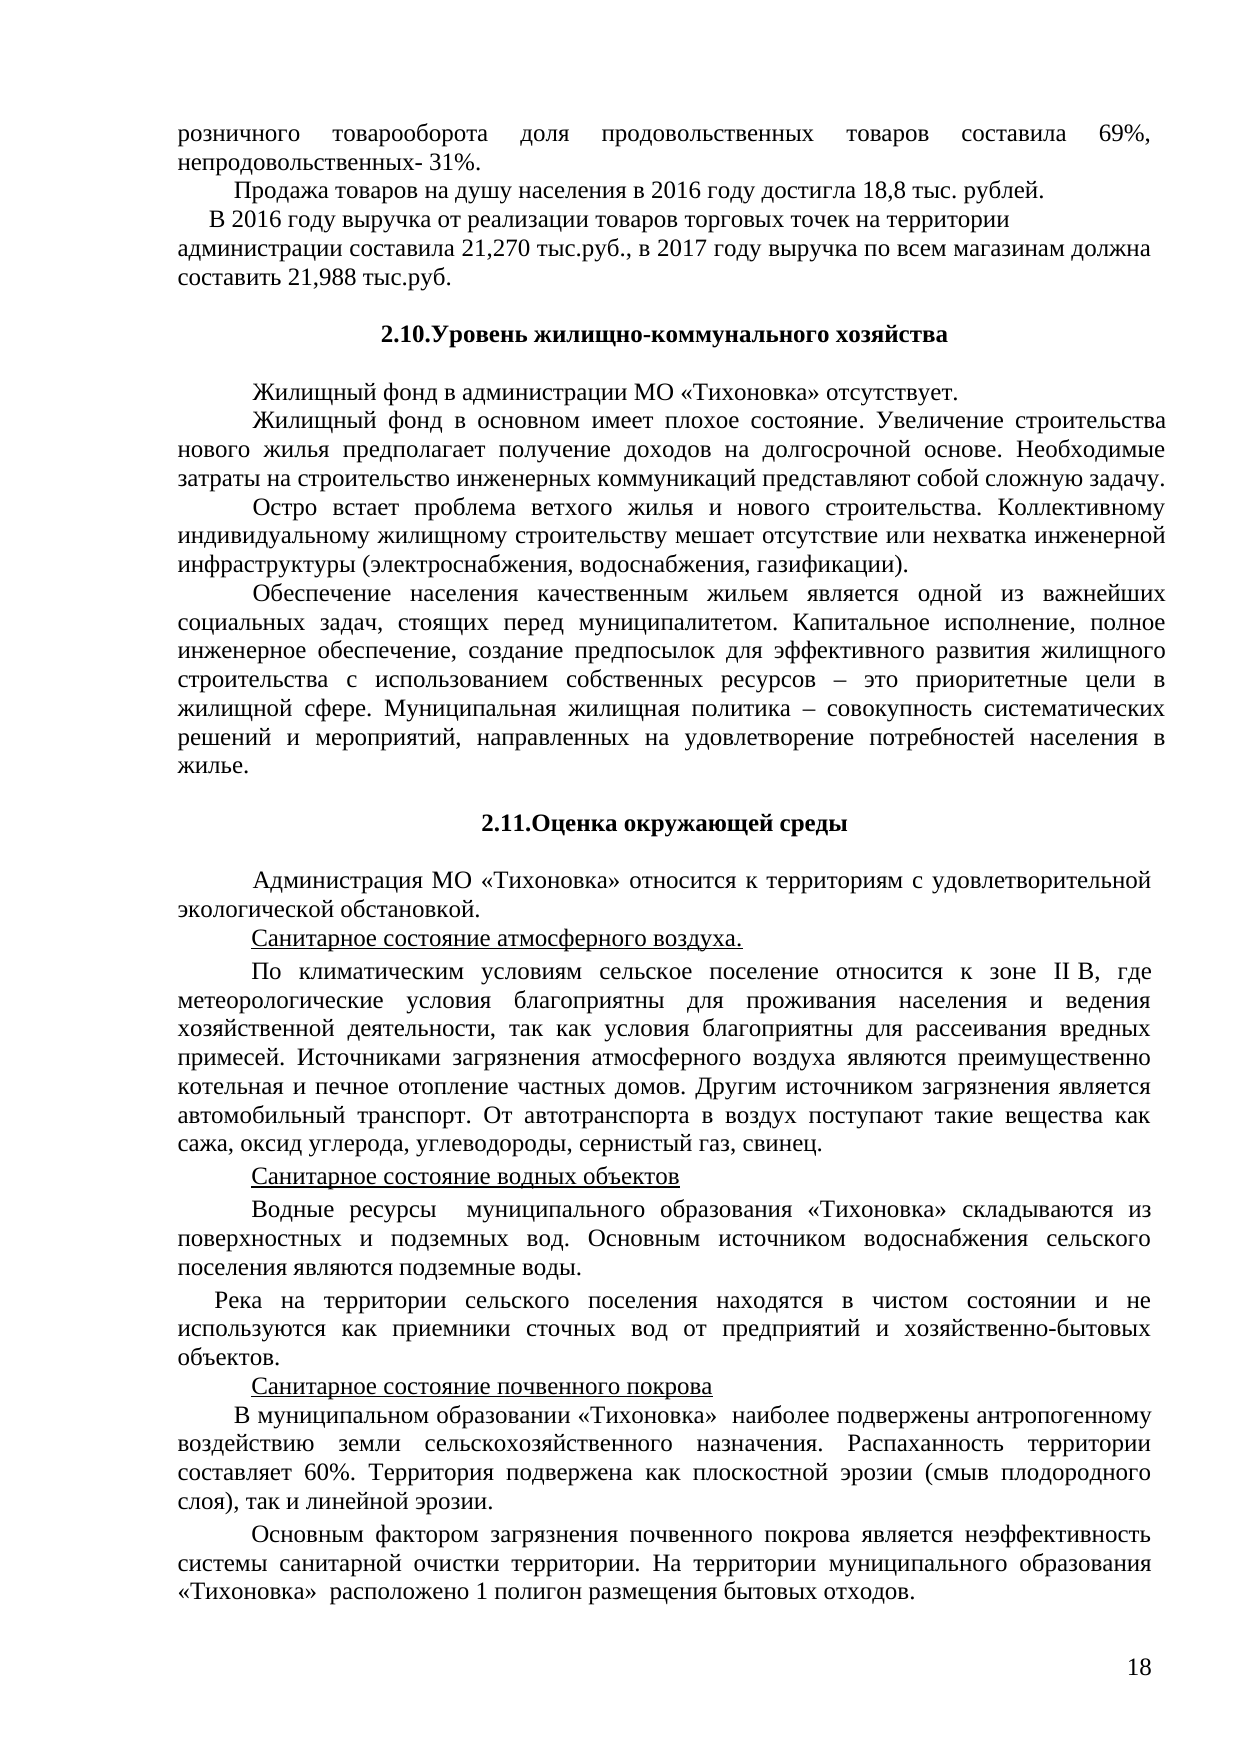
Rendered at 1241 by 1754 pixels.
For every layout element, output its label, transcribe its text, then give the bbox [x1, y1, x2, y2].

text администрации составила 21,270 тыс.руб., в 2017 году выручка по всем магазинам должна составить 21,988 тыс.руб. [177, 233, 1152, 291]
text Администрация МО «Тихоновка» относится к территориям с удовлетворительной экологической обстановкой. [177, 866, 1152, 923]
text Санитарное состояние атмосферного воздуха. [177, 923, 1152, 952]
text 2.10.Уровень жилищно-коммунального хозяйства [177, 319, 1152, 348]
text Санитарное состояние водных объектов [177, 1161, 1152, 1190]
text Продажа товаров на душу населения в 2016 году достигла 18,8 тыс. рублей. [177, 176, 1152, 204]
text 2.11.Оценка окружающей среды [177, 808, 1152, 837]
text В муниципальном образовании «Тихоновка» наиболее подвержены антропогенному воздействию земли сельскохозяйственного назначения. Распаханность территории составляет 60%. Территория подвержена как плоскостной эрозии (смыв плодородного слоя), так и линейной эрозии. [177, 1400, 1152, 1515]
text Санитарное состояние почвенного покрова [177, 1371, 1152, 1400]
text В 2016 году выручка от реализации товаров торговых точек на территории [177, 204, 1152, 233]
text Основным фактором загрязнения почвенного покрова является неэффективность системы санитарной очистки территории. На территории муниципального образования «Тихоновка» расположено 1 полигон размещения бытовых отходов. [177, 1519, 1152, 1605]
text Жилищный фонд в администрации МО «Тихоновка» отсутствует. [177, 377, 1166, 406]
text Обеспечение населения качественным жильем является одной из важнейших социальных задач, стоящих перед муниципалитетом. Капитальное исполнение, полное инженерное обеспечение, создание предпосылок для эффективного развития жилищного строительства с использованием собственных ресурсов – это приоритетные цели в жилищной сфере. Муниципальная жилищная политика – совокупность систематических решений и мероприятий, направленных на удовлетворение потребностей населения в жилье. [177, 578, 1166, 779]
text Остро встает проблема ветхого жилья и нового строительства. Коллективному индивидуальному жилищному строительству мешает отсутствие или нехватка инженерной инфраструктуры (электроснабжения, водоснабжения, газификации). [177, 492, 1166, 578]
text По климатическим условиям сельское поселение относится к зоне II В, где метеорологические условия благоприятны для проживания населения и ведения хозяйственной деятельности, так как условия благоприятны для рассеивания вредных примесей. Источниками загрязнения атмосферного воздуха являются преимущественно котельная и печное отопление частных домов. Другим источником загрязнения является автомобильный транспорт. От автотранспорта в воздух поступают такие вещества как сажа, оксид углерода, углеводороды, сернистый газ, свинец. [177, 956, 1152, 1157]
text Жилищный фонд в основном имеет плохое состояние. Увеличение строительства нового жилья предполагает получение доходов на долгосрочной основе. Необходимые затраты на строительство инженерных коммуникаций представляют собой сложную задачу. [177, 406, 1166, 492]
text Водные ресурсы муниципального образования «Тихоновка» складываются из поверхностных и подземных вод. Основным источником водоснабжения сельского поселения являются подземные воды. [177, 1194, 1152, 1281]
text Река на территории сельского поселения находятся в чистом состоянии и не используются как приемники сточных вод от предприятий и хозяйственно-бытовых объектов. [177, 1285, 1152, 1371]
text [177, 118, 1152, 176]
